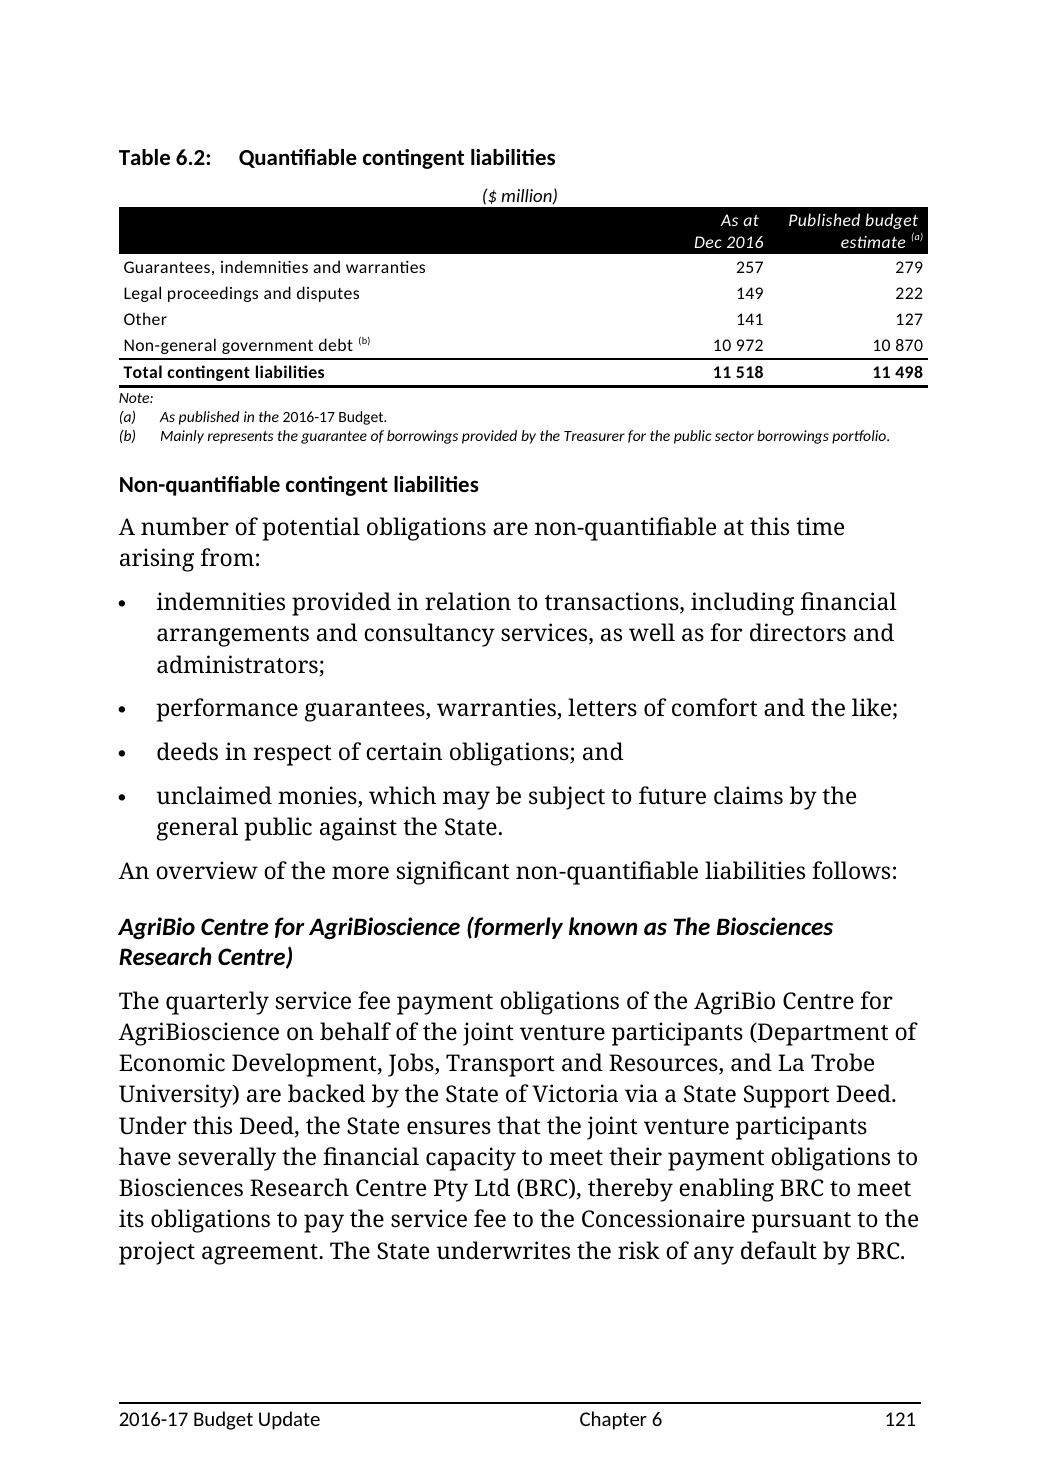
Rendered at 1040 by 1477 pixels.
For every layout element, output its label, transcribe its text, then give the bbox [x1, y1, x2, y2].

text An overview of the more significant non-quantifiable liabilities follows: [118, 855, 921, 886]
text (a) As published in the 2016-17 Budget. [118, 407, 921, 426]
text ($ million) [118, 184, 921, 207]
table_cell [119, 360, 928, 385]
text indemnities provided in relation to transactions, including financial arrangements and consultancy services, as well as for directors and administrators; [118, 586, 921, 680]
subtitle Table 6.2: Quantifiable contingent liabilities [118, 143, 921, 172]
text (b) Mainly represents the guarantee of borrowings provided by the Treasurer for the public sector borrowings portfolio. [118, 426, 921, 446]
text deeds in respect of certain obligations; and [118, 736, 921, 767]
text Note: [118, 388, 921, 407]
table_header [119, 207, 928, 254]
text A number of potential obligations are non-quantifiable at this time arising from: [118, 511, 921, 573]
text The quarterly service fee payment obligations of the AgriBio Centre for AgriBioscience on behalf of the joint venture participants (Department of Economic Development, Jobs, Transport and Resources, and La Trobe University) are backed by the State of Victoria via a State Support Deed. Under this Deed, the State ensures that the joint venture participants have severally the financial capacity to meet their payment obligations to Biosciences Research Centre Pty Ltd (BRC), thereby enabling BRC to meet its obligations to pay the service fee to the Concessionaire pursuant to the project agreement. The State underwrites the risk of any default by BRC. [118, 984, 921, 1266]
subtitle Non-quantifiable contingent liabilities [118, 471, 921, 498]
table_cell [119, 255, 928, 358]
text unclaimed monies, which may be subject to future claims by the general public against the State. [118, 780, 921, 842]
subtitle AgriBio Centre for AgriBioscience (formerly known as The Biosciences Research Centre) [118, 911, 921, 972]
text performance guarantees, warranties, letters of comfort and the like; [118, 692, 921, 723]
